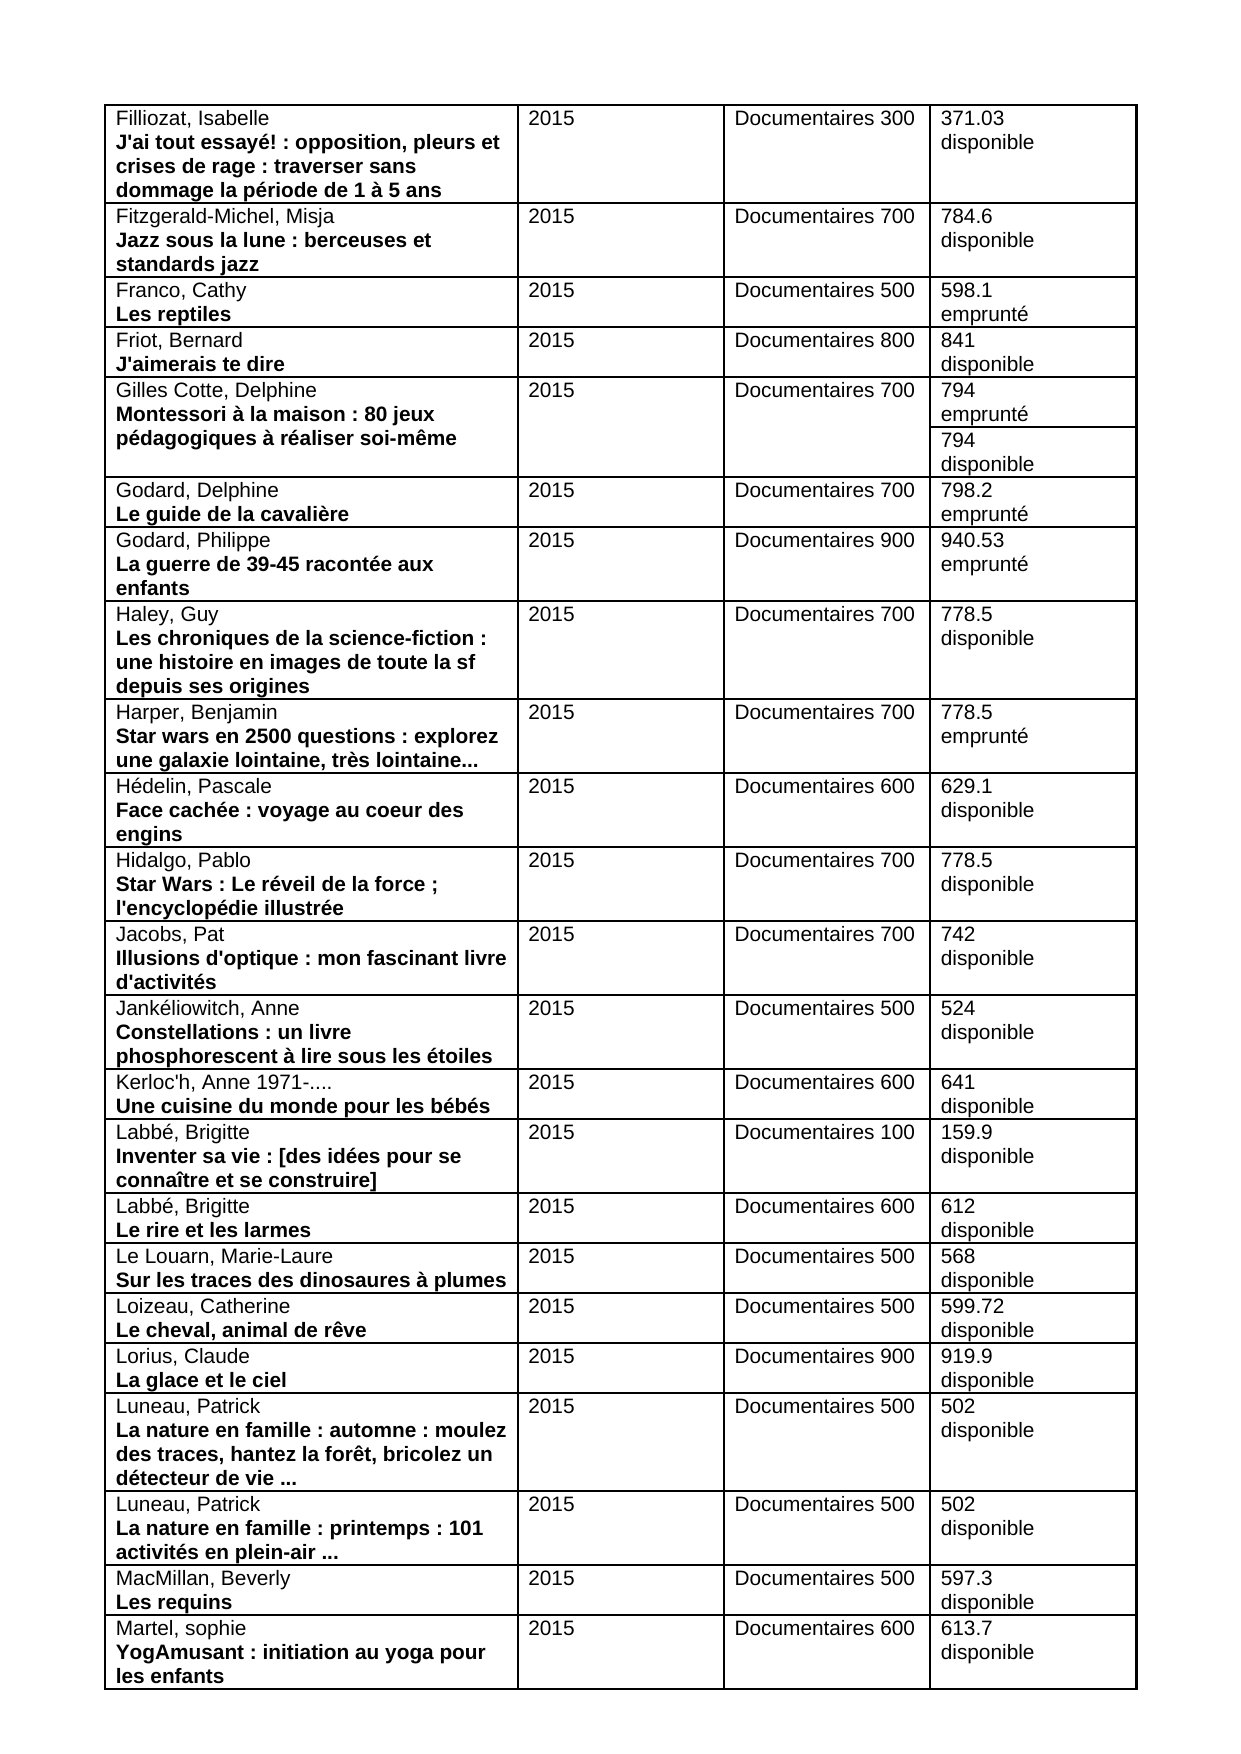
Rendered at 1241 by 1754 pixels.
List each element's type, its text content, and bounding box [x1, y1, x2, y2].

table_cell 2015 [519, 700, 723, 772]
table_cell Documentaires 600 [725, 1194, 929, 1242]
table_cell Kerloc'h, Anne 1971-.... Une cuisine du monde pour les bébés [106, 1070, 517, 1118]
table_cell 2015 [519, 1616, 723, 1687]
table_cell 2015 [519, 1394, 723, 1489]
table_cell 2015 [519, 922, 723, 994]
table_cell 641 disponible [931, 1070, 1135, 1118]
table_cell Labbé, Brigitte Le rire et les larmes [106, 1194, 517, 1242]
table_cell 2015 [519, 1294, 723, 1342]
table_cell Hidalgo, Pablo Star Wars : Le réveil de la force ; l'encyclopédie illustrée [106, 848, 517, 920]
table_cell 798.2 emprunté [931, 478, 1135, 526]
table_cell Documentaires 700 [725, 478, 929, 526]
table_cell 612 disponible [931, 1194, 1135, 1242]
table_cell 2015 [519, 602, 723, 698]
table_cell Martel, sophie YogAmusant : initiation au yoga pour les enfants [106, 1616, 517, 1687]
table_cell Documentaires 700 [725, 204, 929, 276]
table_cell Friot, Bernard J'aimerais te dire [106, 328, 517, 376]
table_cell Documentaires 700 [725, 378, 929, 476]
table_cell Documentaires 800 [725, 328, 929, 376]
table_cell 841 disponible [931, 328, 1135, 376]
table_cell 2015 [519, 106, 723, 202]
table_cell Documentaires 500 [725, 1394, 929, 1489]
table_cell Documentaires 700 [725, 848, 929, 920]
table_cell Documentaires 500 [725, 1566, 929, 1613]
table_cell Filliozat, Isabelle J'ai tout essayé! : opposition, pleurs et crises de rage : traverser sans dommage la période de 1 à 5 ans [106, 106, 517, 202]
table_cell MacMillan, Beverly Les requins [106, 1566, 517, 1613]
table_cell 2015 [519, 1120, 723, 1192]
table_cell Documentaires 500 [725, 1294, 929, 1342]
table_cell 794 disponible [931, 428, 1135, 476]
table_cell 784.6 disponible [931, 204, 1135, 276]
table_cell Godard, Delphine Le guide de la cavalière [106, 478, 517, 526]
table_cell Documentaires 300 [725, 106, 929, 202]
table_cell Documentaires 700 [725, 922, 929, 994]
table_cell Documentaires 900 [725, 1344, 929, 1392]
table_cell 2015 [519, 848, 723, 920]
table_cell 2015 [519, 478, 723, 526]
table_cell 2015 [519, 1070, 723, 1118]
table_cell 778.5 emprunté [931, 700, 1135, 772]
table_cell 2015 [519, 774, 723, 846]
table_cell Le Louarn, Marie-Laure Sur les traces des dinosaures à plumes [106, 1244, 517, 1292]
table_cell 613.7 disponible [931, 1616, 1135, 1687]
table_cell Franco, Cathy Les reptiles [106, 278, 517, 326]
table_cell 598.1 emprunté [931, 278, 1135, 326]
table_cell Godard, Philippe La guerre de 39-45 racontée aux enfants [106, 528, 517, 600]
table_cell Documentaires 500 [725, 1244, 929, 1292]
table_cell Haley, Guy Les chroniques de la science-fiction : une histoire en images de toute la sf depuis ses origines [106, 602, 517, 698]
table_cell 2015 [519, 1566, 723, 1613]
table_cell 2015 [519, 204, 723, 276]
table_cell Documentaires 100 [725, 1120, 929, 1192]
table_cell 371.03 disponible [931, 106, 1135, 202]
table_cell Jankéliowitch, Anne Constellations : un livre phosphorescent à lire sous les étoiles [106, 996, 517, 1068]
table_cell Documentaires 500 [725, 278, 929, 326]
table_cell Luneau, Patrick La nature en famille : printemps : 101 activités en plein-air ... [106, 1492, 517, 1563]
table_cell 742 disponible [931, 922, 1135, 994]
table_cell Lorius, Claude La glace et le ciel [106, 1344, 517, 1392]
table_cell Fitzgerald-Michel, Misja Jazz sous la lune : berceuses et standards jazz [106, 204, 517, 276]
table_cell Hédelin, Pascale Face cachée : voyage au coeur des engins [106, 774, 517, 846]
table_cell 2015 [519, 1194, 723, 1242]
table_cell Documentaires 600 [725, 774, 929, 846]
table_cell Documentaires 900 [725, 528, 929, 600]
table_cell 2015 [519, 528, 723, 600]
table_cell 794 emprunté [931, 378, 1135, 426]
table_cell Documentaires 600 [725, 1070, 929, 1118]
table_cell 599.72 disponible [931, 1294, 1135, 1342]
table_cell Labbé, Brigitte Inventer sa vie : [des idées pour se connaître et se construire] [106, 1120, 517, 1192]
table_cell Harper, Benjamin Star wars en 2500 questions : explorez une galaxie lointaine, très lointaine... [106, 700, 517, 772]
table_cell 940.53 emprunté [931, 528, 1135, 600]
table_cell 2015 [519, 1244, 723, 1292]
table_cell 597.3 disponible [931, 1566, 1135, 1613]
table_cell 159.9 disponible [931, 1120, 1135, 1192]
table_cell 2015 [519, 328, 723, 376]
table_cell Jacobs, Pat Illusions d'optique : mon fascinant livre d'activités [106, 922, 517, 994]
table_cell 919.9 disponible [931, 1344, 1135, 1392]
table_cell Documentaires 700 [725, 602, 929, 698]
table_cell 568 disponible [931, 1244, 1135, 1292]
table_cell Documentaires 500 [725, 996, 929, 1068]
table_cell Loizeau, Catherine Le cheval, animal de rêve [106, 1294, 517, 1342]
table_cell 2015 [519, 1344, 723, 1392]
table_cell 629.1 disponible [931, 774, 1135, 846]
table_cell Documentaires 600 [725, 1616, 929, 1687]
table_cell 502 disponible [931, 1492, 1135, 1563]
table_cell 2015 [519, 378, 723, 476]
table_cell 524 disponible [931, 996, 1135, 1068]
table_cell 778.5 disponible [931, 602, 1135, 698]
table_cell 2015 [519, 278, 723, 326]
table_cell 502 disponible [931, 1394, 1135, 1489]
table_cell 2015 [519, 1492, 723, 1563]
table_cell Documentaires 700 [725, 700, 929, 772]
table_cell Luneau, Patrick La nature en famille : automne : moulez des traces, hantez la forêt, bricolez un détecteur de vie ... [106, 1394, 517, 1489]
table_cell 2015 [519, 996, 723, 1068]
table_cell Documentaires 500 [725, 1492, 929, 1563]
table_cell 778.5 disponible [931, 848, 1135, 920]
table_cell Gilles Cotte, Delphine Montessori à la maison : 80 jeux pédagogiques à réaliser soi-même [106, 378, 517, 476]
